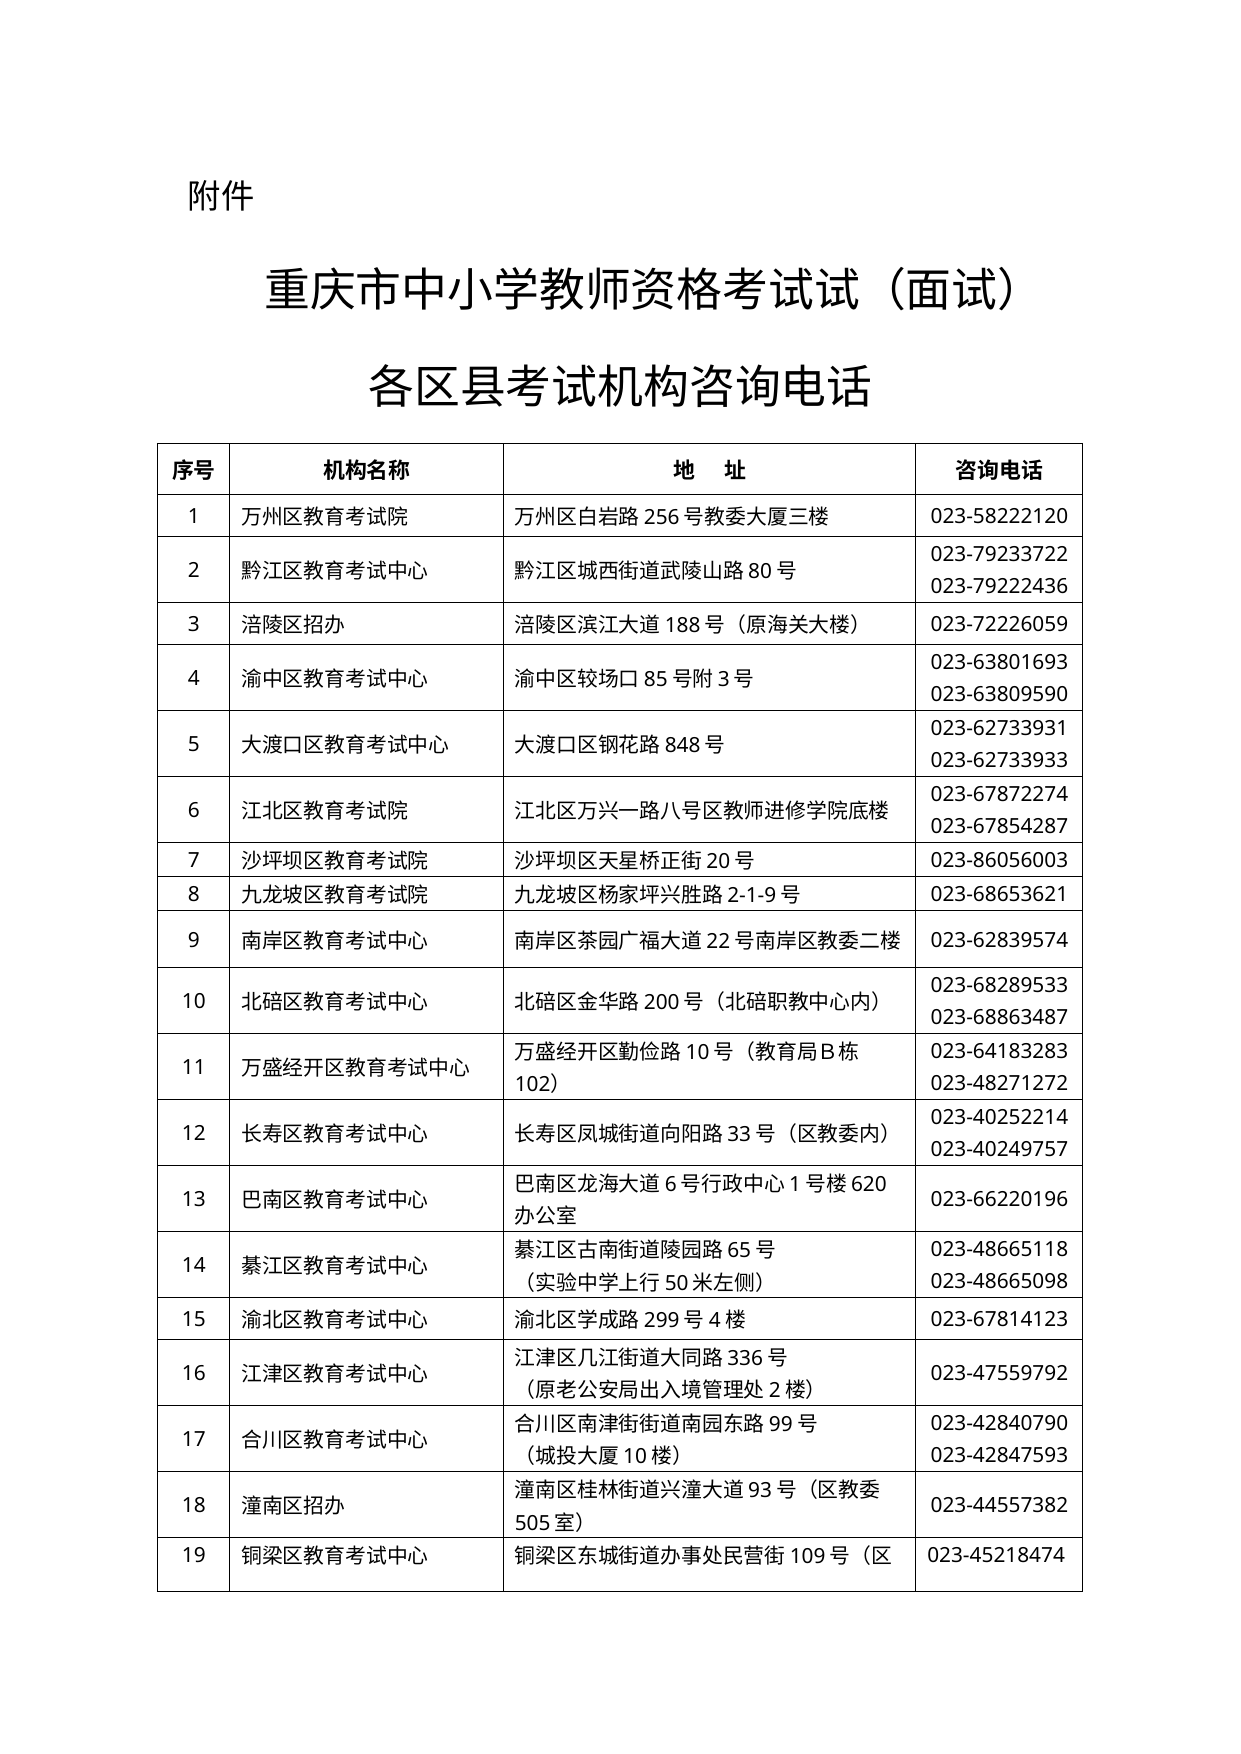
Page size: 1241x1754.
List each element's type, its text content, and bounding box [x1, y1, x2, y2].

table_cell 江北区教育考试院 [230, 777, 503, 842]
table_cell 023-67814123 [916, 1298, 1082, 1339]
table_cell 长寿区教育考试中心 [230, 1100, 503, 1165]
table_cell 北碚区金华路200号（北碚职教中心内） [504, 968, 915, 1033]
table_cell 合川区教育考试中心 [230, 1406, 503, 1471]
table_cell 13 [158, 1166, 229, 1231]
table_cell 大渡口区教育考试中心 [230, 711, 503, 776]
table_cell 巴南区龙海大道6号行政中心1号楼620办公室 [504, 1166, 915, 1231]
table_cell 12 [158, 1100, 229, 1165]
table_cell 黔江区教育考试中心 [230, 537, 503, 602]
table_cell 綦江区古南街道陵园路65号 （实验中学上行50米左侧） [504, 1232, 915, 1297]
table_cell 023-48665118 023-48665098 [916, 1232, 1082, 1297]
table_cell 023-42840790 023-42847593 [916, 1406, 1082, 1471]
table_cell 023-47559792 [916, 1340, 1082, 1405]
table_cell 17 [158, 1406, 229, 1471]
table_cell 023-40252214 023-40249757 [916, 1100, 1082, 1165]
table_cell 黔江区城西街道武陵山路80号 [504, 537, 915, 602]
table_cell 9 [158, 911, 229, 967]
table_cell 江北区万兴一路八号区教师进修学院底楼 [504, 777, 915, 842]
table_cell 6 [158, 777, 229, 842]
table_cell 023-72226059 [916, 603, 1082, 644]
table_cell 沙坪坝区天星桥正街20号 [504, 843, 915, 876]
table_cell 023-68289533 023-68863487 [916, 968, 1082, 1033]
table_cell 8 [158, 877, 229, 910]
table_cell 023-44557382 [916, 1472, 1082, 1537]
table_cell 7 [158, 843, 229, 876]
table_cell 渝中区较场口85号附3号 [504, 645, 915, 710]
table_cell 江津区几江街道大同路336号 （原老公安局出入境管理处2楼） [504, 1340, 915, 1405]
table_cell 潼南区桂林街道兴潼大道93号（区教委505室） [504, 1472, 915, 1537]
table_cell 023-67872274 023-67854287 [916, 777, 1082, 842]
table_cell 南岸区教育考试中心 [230, 911, 503, 967]
table_cell 2 [158, 537, 229, 602]
table_cell 万州区白岩路256号教委大厦三楼 [504, 495, 915, 536]
table_cell 铜梁区教育考试中心 [230, 1538, 503, 1591]
table_cell 潼南区招办 [230, 1472, 503, 1537]
table_cell 渝中区教育考试中心 [230, 645, 503, 710]
table_header 咨询电话 [916, 444, 1082, 494]
table_cell 沙坪坝区教育考试院 [230, 843, 503, 876]
table_cell 巴南区教育考试中心 [230, 1166, 503, 1231]
table_cell 綦江区教育考试中心 [230, 1232, 503, 1297]
table_cell 北碚区教育考试中心 [230, 968, 503, 1033]
table_cell 3 [158, 603, 229, 644]
table_cell 19 [158, 1538, 229, 1591]
table_cell 九龙坡区杨家坪兴胜路2-1-9号 [504, 877, 915, 910]
table_cell 18 [158, 1472, 229, 1537]
table_cell 10 [158, 968, 229, 1033]
table_cell 1 [158, 495, 229, 536]
table_header 机构名称 [230, 444, 503, 494]
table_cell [504, 1538, 915, 1591]
table_cell 023-66220196 [916, 1166, 1082, 1231]
table_cell 5 [158, 711, 229, 776]
table_cell 江津区教育考试中心 [230, 1340, 503, 1405]
table_cell 16 [158, 1340, 229, 1405]
table_cell 4 [158, 645, 229, 710]
table_cell 合川区南津街街道南园东路99号 （城投大厦10楼） [504, 1406, 915, 1471]
text 重庆市中小学教师资格考试试（面试）各区县考试机构咨询电话 [187, 237, 1053, 432]
table_cell 涪陵区滨江大道188号（原海关大楼） [504, 603, 915, 644]
table_cell 023-58222120 [916, 495, 1082, 536]
text 附件 [187, 162, 1053, 227]
table_cell 023-79233722 023-79222436 [916, 537, 1082, 602]
table_cell 涪陵区招办 [230, 603, 503, 644]
table_cell 南岸区茶园广福大道22号南岸区教委二楼 [504, 911, 915, 967]
table_cell 万州区教育考试院 [230, 495, 503, 536]
table_cell 023-63801693 023-63809590 [916, 645, 1082, 710]
table_cell 11 [158, 1034, 229, 1099]
table_cell 023-86056003 [916, 843, 1082, 876]
table_cell 023-62733931 023-62733933 [916, 711, 1082, 776]
table_cell 渝北区教育考试中心 [230, 1298, 503, 1339]
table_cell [916, 1538, 1082, 1591]
table_cell 长寿区凤城街道向阳路33号（区教委内） [504, 1100, 915, 1165]
table_cell 023-68653621 [916, 877, 1082, 910]
table_header 地 址 [504, 444, 915, 494]
table_cell 万盛经开区勤俭路10号（教育局Ｂ栋102） [504, 1034, 915, 1099]
table_cell 15 [158, 1298, 229, 1339]
table_cell 023-62839574 [916, 911, 1082, 967]
table_cell 九龙坡区教育考试院 [230, 877, 503, 910]
table_cell 渝北区学成路299号4楼 [504, 1298, 915, 1339]
table_cell 023-64183283 023-48271272 [916, 1034, 1082, 1099]
table_cell 万盛经开区教育考试中心 [230, 1034, 503, 1099]
table_cell 14 [158, 1232, 229, 1297]
table_cell 大渡口区钢花路848号 [504, 711, 915, 776]
table_header 序号 [158, 444, 229, 494]
